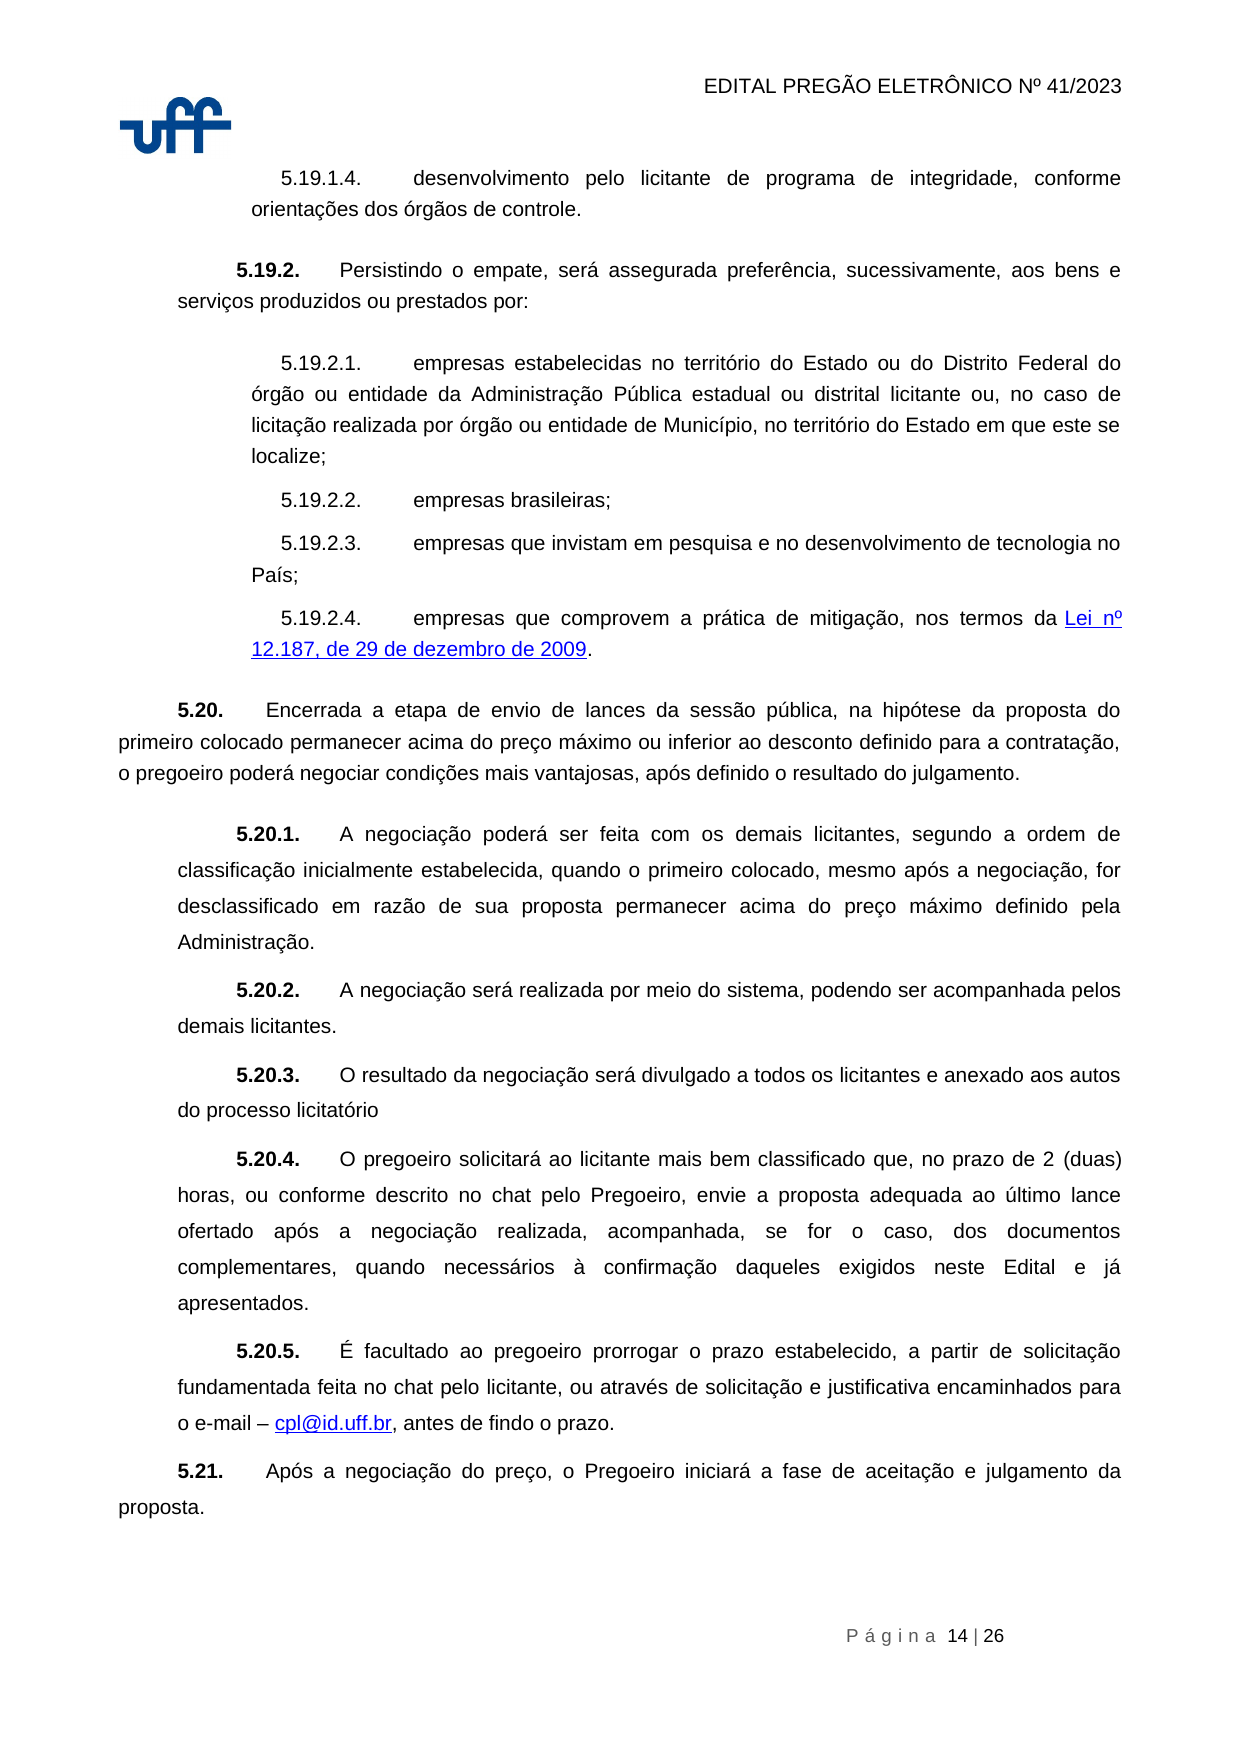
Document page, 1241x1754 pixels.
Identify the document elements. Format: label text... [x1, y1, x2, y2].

list Persistindo o empate, será assegurada preferência, sucessivamente, aos bens e serviços produzidos ou prestados por: [177, 258, 1122, 313]
list Após a negociação do preço, o Pregoeiro iniciará a fase de aceitação e julgamento da proposta. [118, 1459, 1122, 1519]
list empresas que comprovem a prática de mitigação, nos termos da Lei nº 12.187, de 29 de dezembro de 2009. [251, 606, 1122, 661]
list desenvolvimento pelo licitante de programa de integridade, conforme orientações dos órgãos de controle. [251, 166, 1122, 221]
list empresas que invistam em pesquisa e no desenvolvimento de tecnologia no País; [251, 531, 1122, 586]
list É facultado ao pregoeiro prorrogar o prazo estabelecido, a partir de solicitação fundamentada feita no chat pelo licitante, ou através de solicitação e justificativa encaminhados para o e-mail – cpl@id.uff.br, antes de findo o prazo. [177, 1339, 1122, 1435]
list A negociação será realizada por meio do sistema, podendo ser acompanhada pelos demais licitantes. [177, 978, 1122, 1038]
list empresas brasileiras; [251, 488, 1122, 512]
list empresas estabelecidas no território do Estado ou do Distrito Federal do órgão ou entidade da Administração Pública estadual ou distrital licitante ou, no caso de licitação realizada por órgão ou entidade de Município, no território do Estado em que este se localize; [251, 351, 1122, 468]
list Encerrada a etapa de envio de lances da sessão pública, na hipótese da proposta do primeiro colocado permanecer acima do preço máximo ou inferior ao desconto definido para a contratação, o pregoeiro poderá negociar condições mais vantajosas, após definido o resultado do julgamento. [118, 698, 1122, 784]
list O resultado da negociação será divulgado a todos os licitantes e anexado aos autos do processo licitatório [177, 1062, 1122, 1122]
list A negociação poderá ser feita com os demais licitantes, segundo a ordem de classificação inicialmente estabelecida, quando o primeiro colocado, mesmo após a negociação, for desclassificado em razão de sua proposta permanecer acima do preço máximo definido pela Administração. [177, 822, 1122, 953]
list O pregoeiro solicitará ao licitante mais bem classificado que, no prazo de 2 (duas) horas, ou conforme descrito no chat pelo Pregoeiro, envie a proposta adequada ao último lance ofertado após a negociação realizada, acompanhada, se for o caso, dos documentos complementares, quando necessários à confirmação daqueles exigidos neste Edital e já apresentados. [177, 1147, 1122, 1314]
picture [118, 97, 232, 159]
